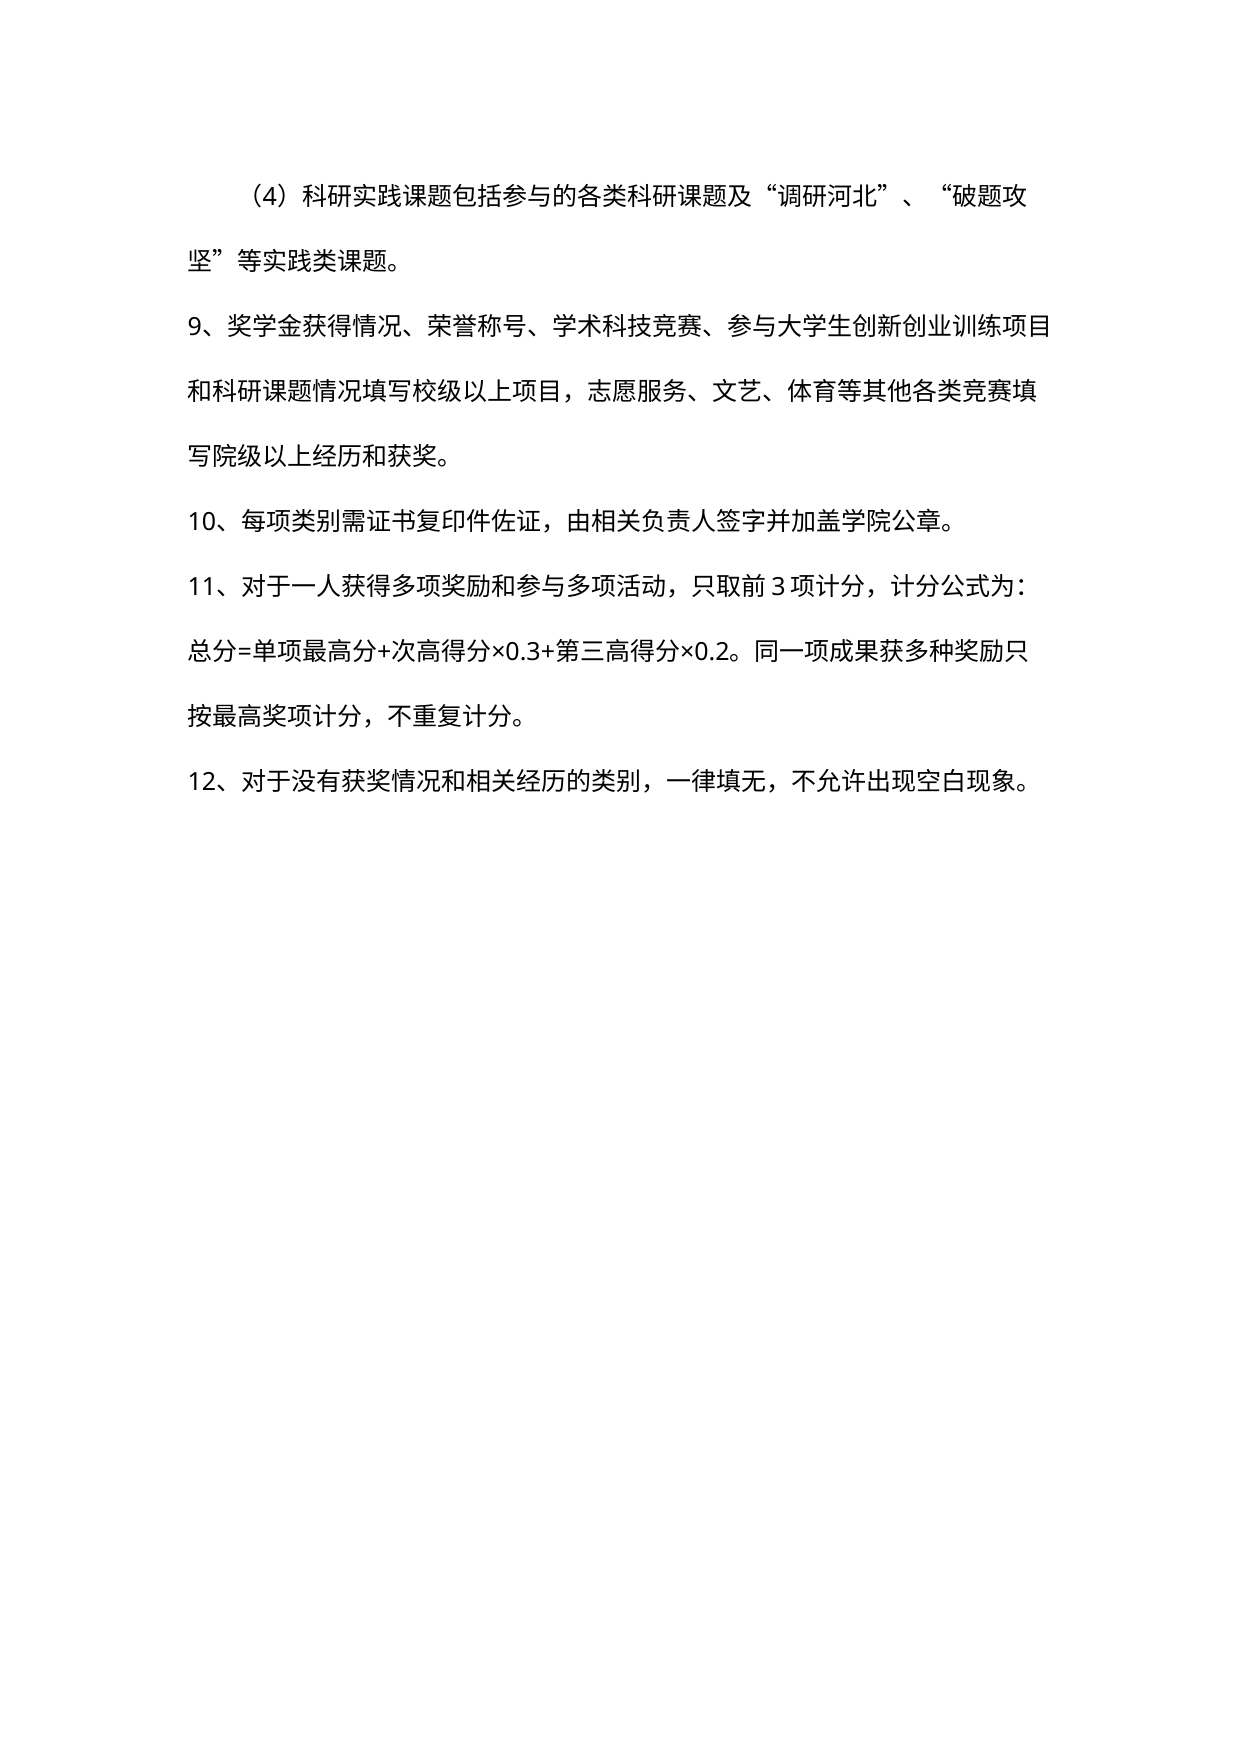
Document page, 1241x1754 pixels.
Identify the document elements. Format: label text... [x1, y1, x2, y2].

text 9、奖学金获得情况、荣誉称号、学术科技竞赛、参与大学生创新创业训练项目和科研课题情况填写校级以上项目，志愿服务、文艺、体育等其他各类竞赛填写院级以上经历和获奖。 [187, 292, 1053, 487]
text 12、对于没有获奖情况和相关经历的类别，一律填无，不允许出现空白现象。 [187, 747, 1053, 812]
text 11、对于一人获得多项奖励和参与多项活动，只取前3项计分，计分公式为：总分=单项最高分+次高得分×0.3+第三高得分×0.2。同一项成果获多种奖励只按最高奖项计分，不重复计分。 [187, 552, 1053, 747]
text （4）科研实践课题包括参与的各类科研课题及“调研河北”、“破题攻坚”等实践类课题。 [187, 162, 1053, 292]
text 10、每项类别需证书复印件佐证，由相关负责人签字并加盖学院公章。 [187, 487, 1053, 552]
